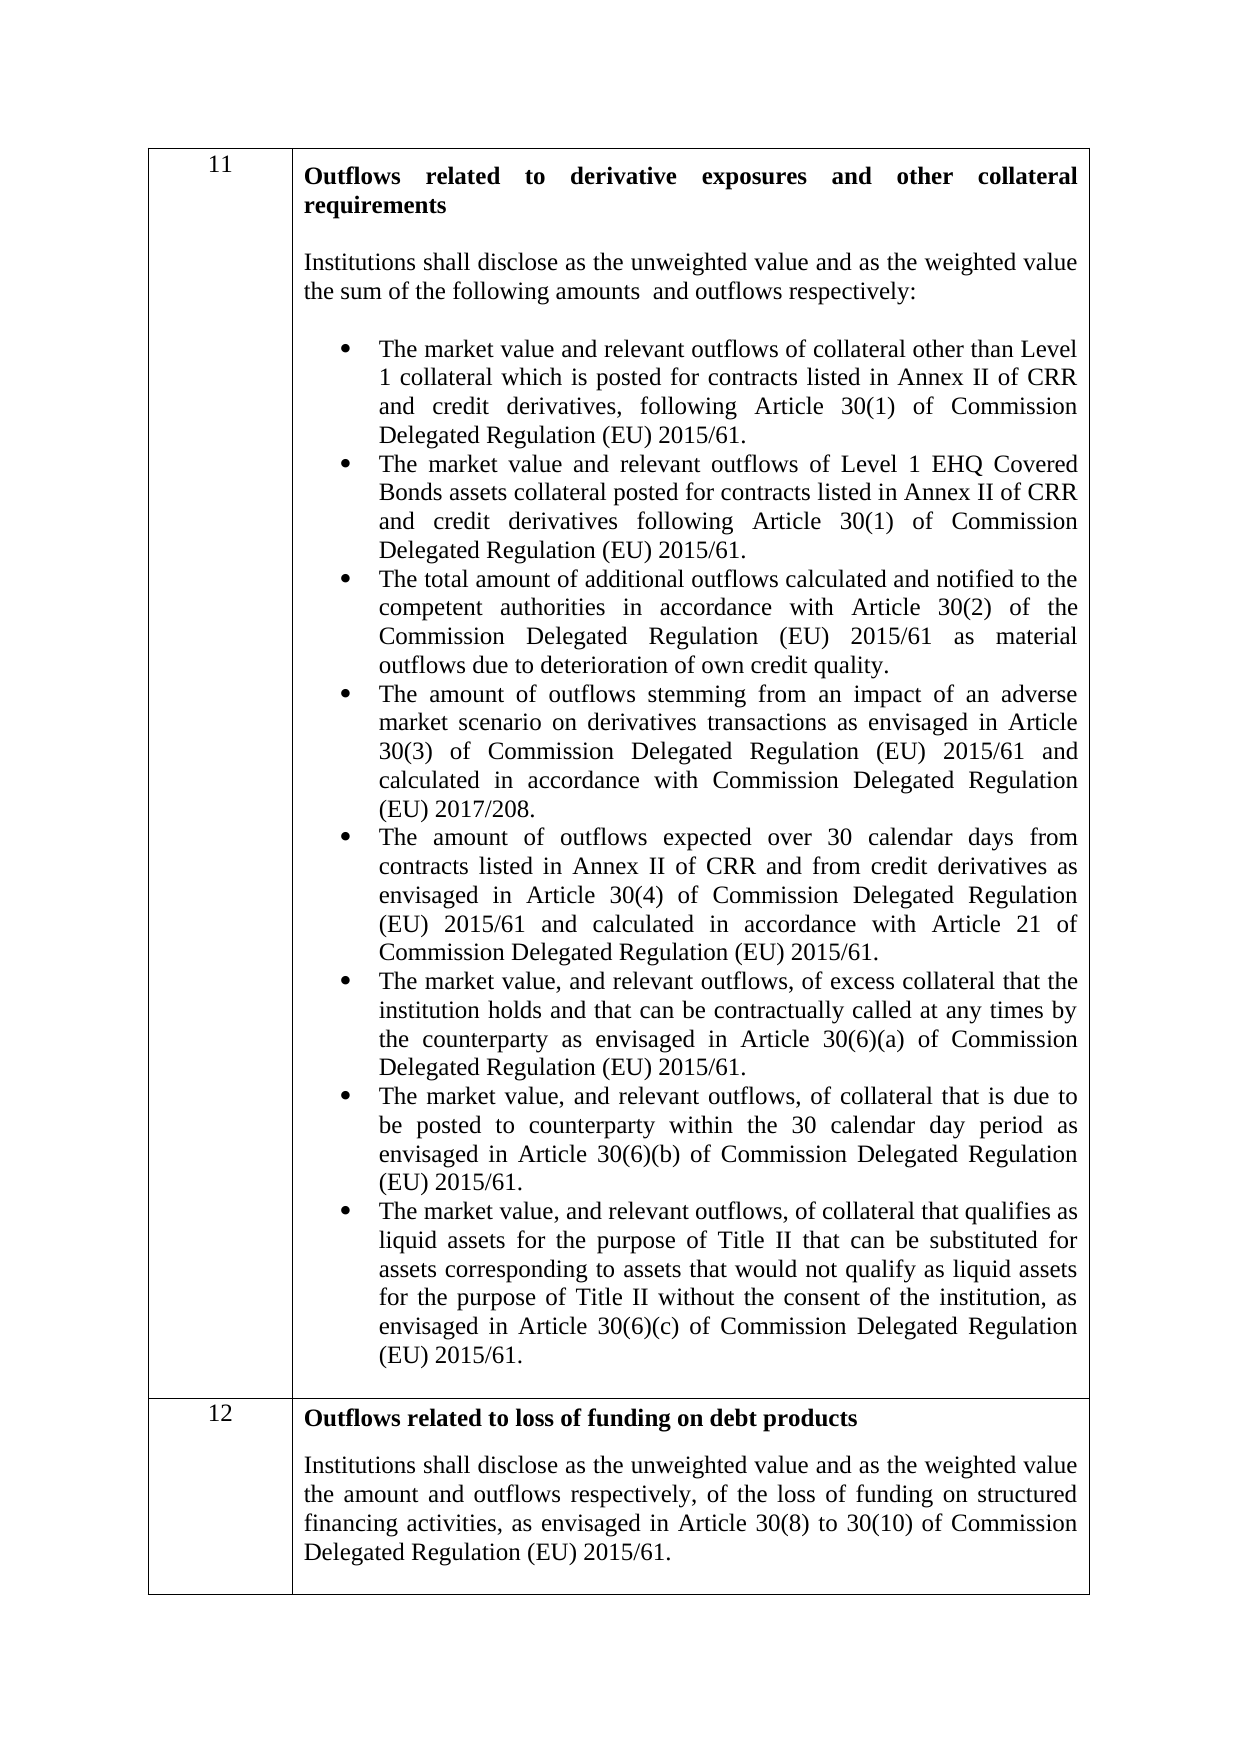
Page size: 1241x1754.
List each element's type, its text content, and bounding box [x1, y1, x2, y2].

table_cell 12 [149, 1399, 292, 1594]
table_cell Outflows related to derivative exposures and other collateral requirements Institutions shall disclose as the unweighted value and as the weighted value the sum of the following amounts and outflows respectively: The market value and relevant outflows of collateral other than Level 1 collateral which is posted for contracts listed in Annex II of CRR and credit derivatives, following Article 30(1) of Commission Delegated Regulation (EU) 2015/61. The market value and relevant outflows of Level 1 EHQ Covered Bonds assets collateral posted for contracts listed in Annex II of CRR and credit derivatives following Article 30(1) of Commission Delegated Regulation (EU) 2015/61. The total amount of additional outflows calculated and notified to the competent authorities in accordance with Article 30(2) of the Commission Delegated Regulation (EU) 2015/61 as material outflows due to deterioration of own credit quality. The amount of outflows stemming from an impact of an adverse market scenario on derivatives transactions as envisaged in Article 30(3) of Commission Delegated Regulation (EU) 2015/61 and calculated in accordance with Commission Delegated Regulation (EU) 2017/208. The amount of outflows expected over 30 calendar days from contracts listed in Annex II of CRR and from credit derivatives as envisaged in Article 30(4) of Commission Delegated Regulation (EU) 2015/61 and calculated in accordance with Article 21 of Commission Delegated Regulation (EU) 2015/61. The market value, and relevant outflows, of excess collateral that the institution holds and that can be contractually called at any times by the counterparty as envisaged in Article 30(6)(a) of Commission Delegated Regulation (EU) 2015/61. The market value, and relevant outflows, of collateral that is due to be posted to counterparty within the 30 calendar day period as envisaged in Article 30(6)(b) of Commission Delegated Regulation (EU) 2015/61. The market value, and relevant outflows, of collateral that qualifies as liquid assets for the purpose of Title II that can be substituted for assets corresponding to assets that would not qualify as liquid assets for the purpose of Title II without the consent of the institution, as envisaged in Article 30(6)(c) of Commission Delegated Regulation (EU) 2015/61. [293, 149, 1089, 1397]
table_cell 11 [149, 149, 292, 1397]
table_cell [293, 1399, 1089, 1594]
